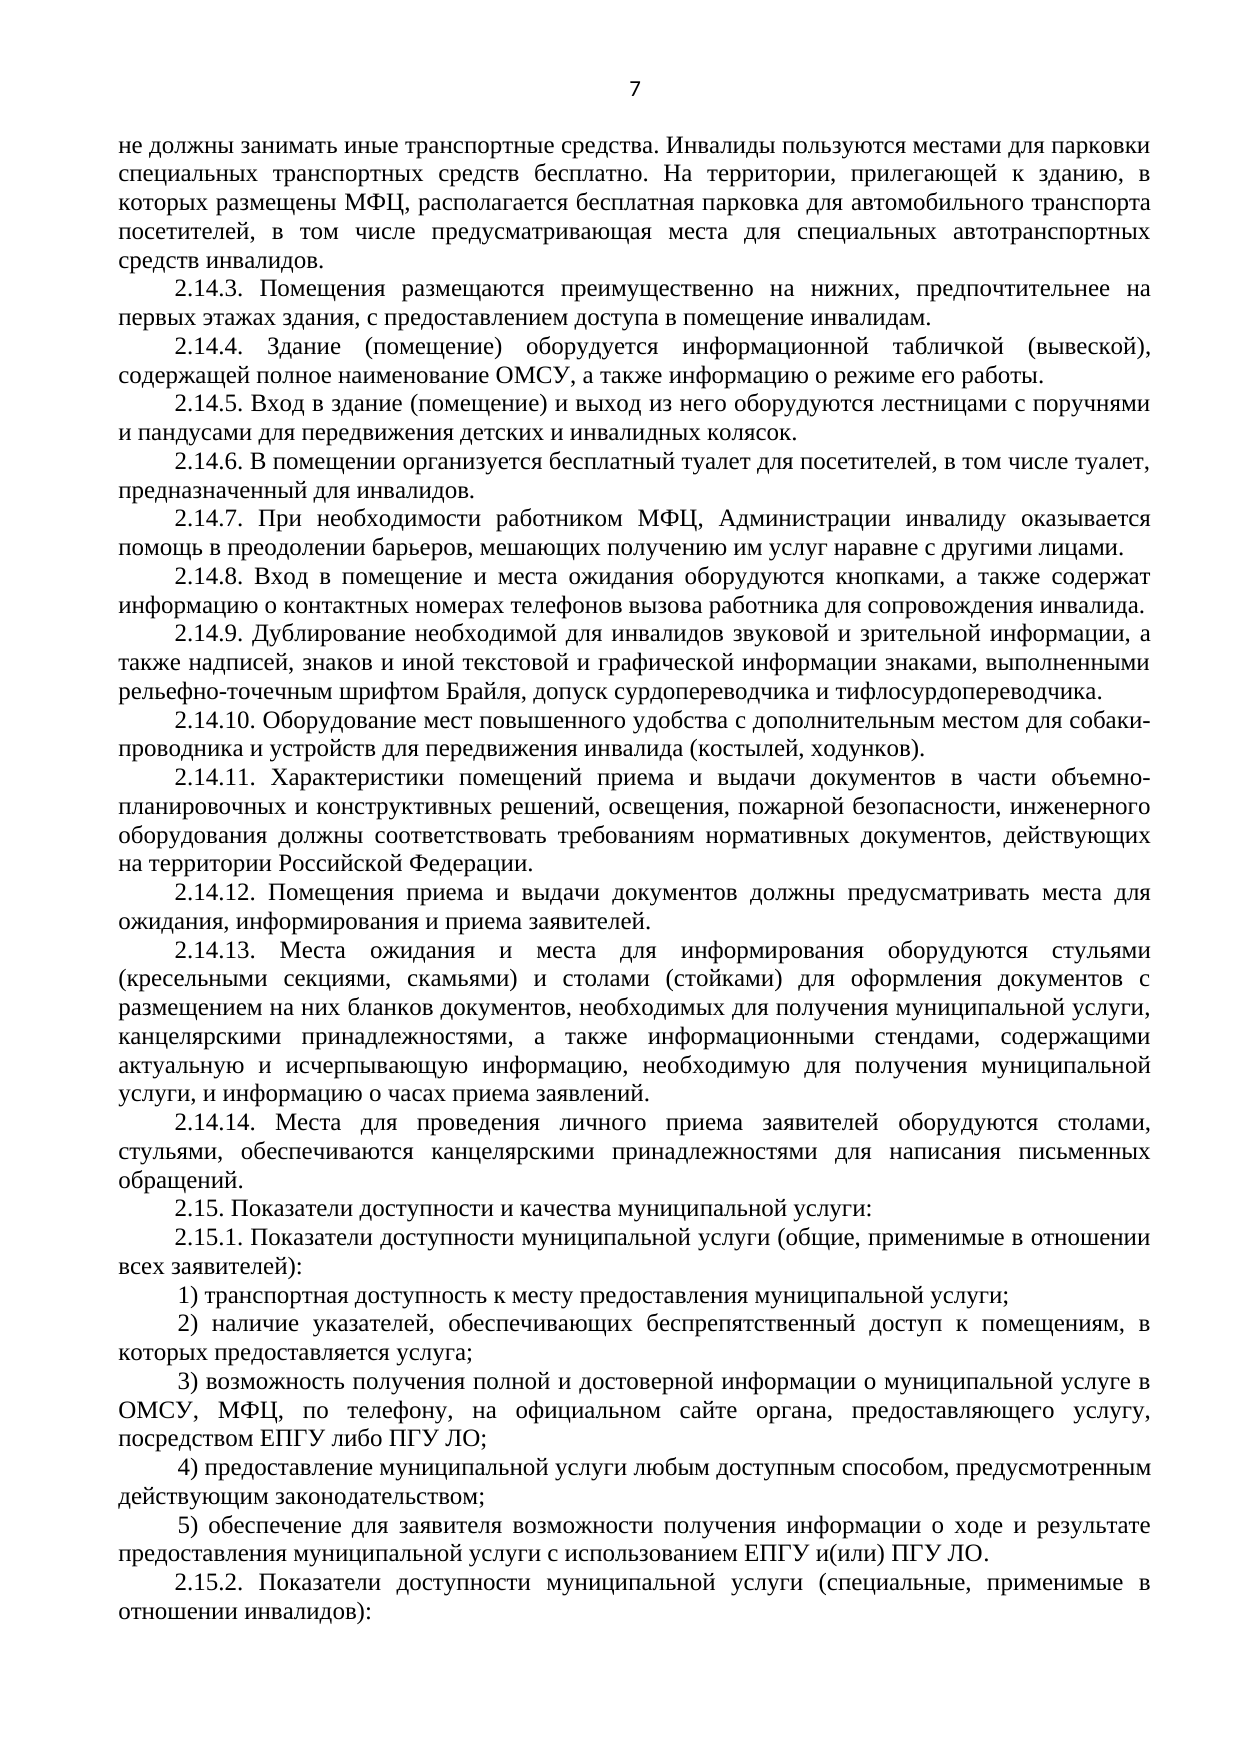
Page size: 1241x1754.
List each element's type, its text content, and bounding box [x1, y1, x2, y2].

text 1) транспортная доступность к месту предоставления муниципальной услуги; [118, 1280, 1152, 1308]
text 2.14.14. Места для проведения личного приема заявителей оборудуются столами, стульями, обеспечиваются канцелярскими принадлежностями для написания письменных обращений. [118, 1107, 1152, 1193]
text 2.14.11. Характеристики помещений приема и выдачи документов в части объемно-планировочных и конструктивных решений, освещения, пожарной безопасности, инженерного оборудования должны соответствовать требованиям нормативных документов, действующих на территории Российской Федерации. [118, 762, 1152, 877]
text 2.15. Показатели доступности и качества муниципальной услуги: [118, 1193, 1152, 1222]
text 2.14.13. Места ожидания и места для информирования оборудуются стульями (кресельными секциями, скамьями) и столами (стойками) для оформления документов с размещением на них бланков документов, необходимых для получения муниципальной услуги, канцелярскими принадлежностями, а также информационными стендами, содержащими актуальную и исчерпывающую информацию, необходимую для получения муниципальной услуги, и информацию о часах приема заявлений. [118, 935, 1152, 1107]
text 2.14.12. Помещения приема и выдачи документов должны предусматривать места для ожидания, информирования и приема заявителей. [118, 877, 1152, 935]
text 2.15.2. Показатели доступности муниципальной услуги (специальные, применимые в отношении инвалидов): [118, 1567, 1152, 1625]
text 2.14.5. Вход в здание (помещение) и выход из него оборудуются лестницами с поручнями и пандусами для передвижения детских и инвалидных колясок. [118, 388, 1152, 446]
text 2.14.8. Вход в помещение и места ожидания оборудуются кнопками, а также содержат информацию о контактных номерах телефонов вызова работника для сопровождения инвалида. [118, 561, 1152, 618]
text 2.14.7. При необходимости работником МФЦ, Администрации инвалиду оказывается помощь в преодолении барьеров, мешающих получению им услуг наравне с другими лицами. [118, 503, 1152, 561]
text 2.14.4. Здание (помещение) оборудуется информационной табличкой (вывеской), содержащей полное наименование ОМСУ, а также информацию о режиме его работы. [118, 331, 1152, 388]
text 2.15.1. Показатели доступности муниципальной услуги (общие, применимые в отношении всех заявителей): [118, 1222, 1152, 1280]
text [118, 130, 1152, 273]
text 2.14.10. Оборудование мест повышенного удобства с дополнительным местом для собаки-проводника и устройств для передвижения инвалида (костылей, ходунков). [118, 705, 1152, 762]
text 2.14.9. Дублирование необходимой для инвалидов звуковой и зрительной информации, а также надписей, знаков и иной текстовой и графической информации знаками, выполненными рельефно-точечным шрифтом Брайля, допуск сурдопереводчика и тифлосурдопереводчика. [118, 618, 1152, 705]
text 3) возможность получения полной и достоверной информации о муниципальной услуге в ОМСУ, МФЦ, по телефону, на официальном сайте органа, предоставляющего услугу, посредством ЕПГУ либо ПГУ ЛО; [118, 1366, 1152, 1452]
text 2) наличие указателей, обеспечивающих беспрепятственный доступ к помещениям, в которых предоставляется услуга; [118, 1308, 1152, 1366]
text 4) предоставление муниципальной услуги любым доступным способом, предусмотренным действующим законодательством; [118, 1452, 1152, 1510]
text 5) обеспечение для заявителя возможности получения информации о ходе и результате предоставления муниципальной услуги с использованием ЕПГУ и(или) ПГУ ЛО. [118, 1510, 1152, 1567]
text 2.14.3. Помещения размещаются преимущественно на нижних, предпочтительнее на первых этажах здания, с предоставлением доступа в помещение инвалидам. [118, 273, 1152, 331]
text 2.14.6. В помещении организуется бесплатный туалет для посетителей, в том числе туалет, предназначенный для инвалидов. [118, 446, 1152, 503]
